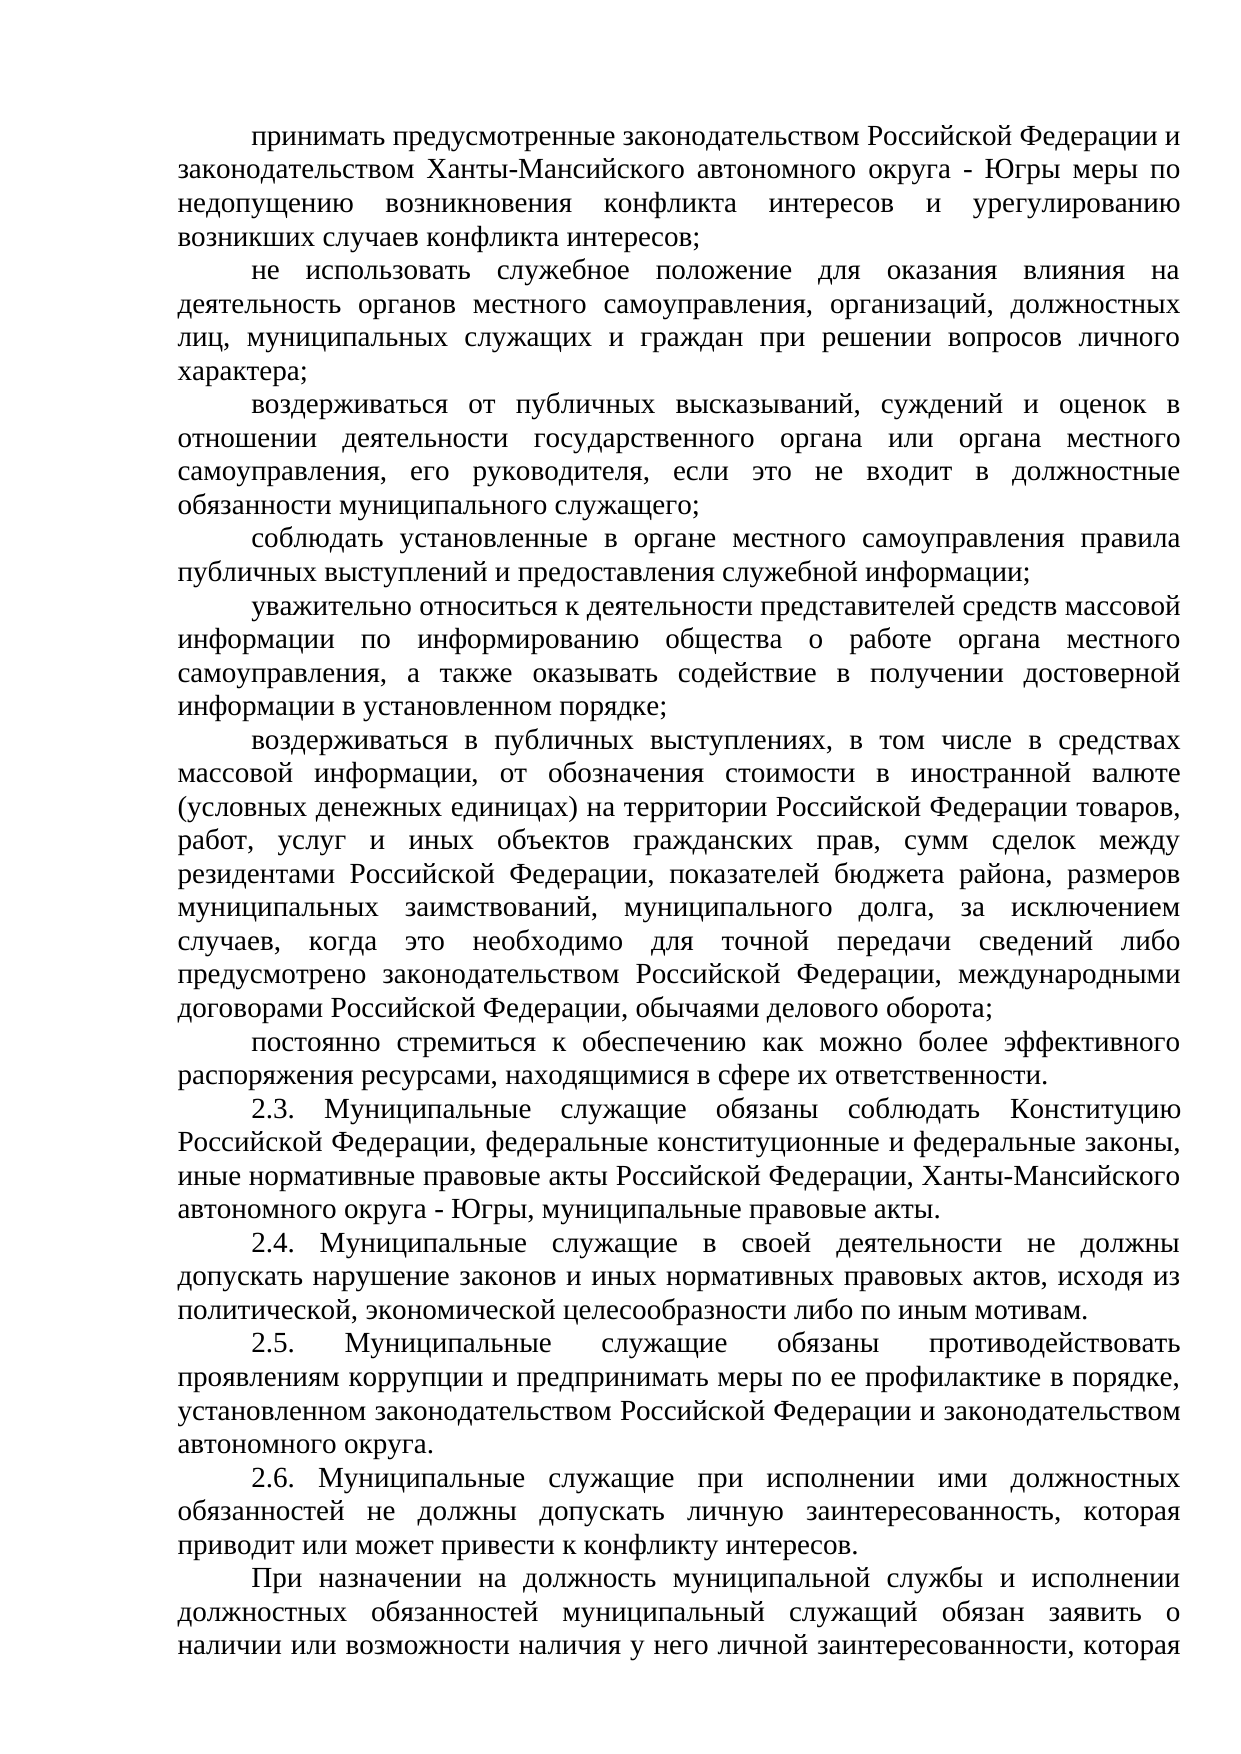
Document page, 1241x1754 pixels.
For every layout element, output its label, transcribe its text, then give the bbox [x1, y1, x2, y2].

text 2.5. Муниципальные служащие обязаны противодействовать проявлениям коррупции и предпринимать меры по ее профилактике в порядке, установленном законодательством Российской Федерации и законодательством автономного округа. [177, 1326, 1181, 1460]
text постоянно стремиться к обеспечению как можно более эффективного распоряжения ресурсами, находящимися в сфере их ответственности. [177, 1024, 1181, 1091]
text воздерживаться от публичных высказываний, суждений и оценок в отношении деятельности государственного органа или органа местного самоуправления, его руководителя, если это не входит в должностные обязанности муниципального служащего; [177, 386, 1181, 521]
text 2.4. Муниципальные служащие в своей деятельности не должны допускать нарушение законов и иных нормативных правовых актов, исходя из политической, экономической целесообразности либо по иным мотивам. [177, 1225, 1181, 1326]
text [177, 1560, 1181, 1661]
text соблюдать установленные в органе местного самоуправления правила публичных выступлений и предоставления служебной информации; [177, 521, 1181, 588]
text не использовать служебное положение для оказания влияния на деятельность органов местного самоуправления, организаций, должностных лиц, муниципальных служащих и граждан при решении вопросов личного характера; [177, 252, 1181, 386]
text воздерживаться в публичных выступлениях, в том числе в средствах массовой информации, от обозначения стоимости в иностранной валюте (условных денежных единицах) на территории Российской Федерации товаров, работ, услуг и иных объектов гражданских прав, сумм сделок между резидентами Российской Федерации, показателей бюджета района, размеров муниципальных заимствований, муниципального долга, за исключением случаев, когда это необходимо для точной передачи сведений либо предусмотрено законодательством Российской Федерации, международными договорами Российской Федерации, обычаями делового оборота; [177, 722, 1181, 1024]
text 2.3. Муниципальные служащие обязаны соблюдать Конституцию Российской Федерации, федеральные конституционные и федеральные законы, иные нормативные правовые акты Российской Федерации, Ханты-Мансийского автономного округа - Югры, муниципальные правовые акты. [177, 1091, 1181, 1225]
text 2.6. Муниципальные служащие при исполнении ими должностных обязанностей не должны допускать личную заинтересованность, которая приводит или может привести к конфликту интересов. [177, 1460, 1181, 1560]
text уважительно относиться к деятельности представителей средств массовой информации по информированию общества о работе органа местного самоуправления, а также оказывать содействие в получении достоверной информации в установленном порядке; [177, 588, 1181, 722]
text принимать предусмотренные законодательством Российской Федерации и законодательством Ханты-Мансийского автономного округа - Югры меры по недопущению возникновения конфликта интересов и урегулированию возникших случаев конфликта интересов; [177, 118, 1181, 252]
